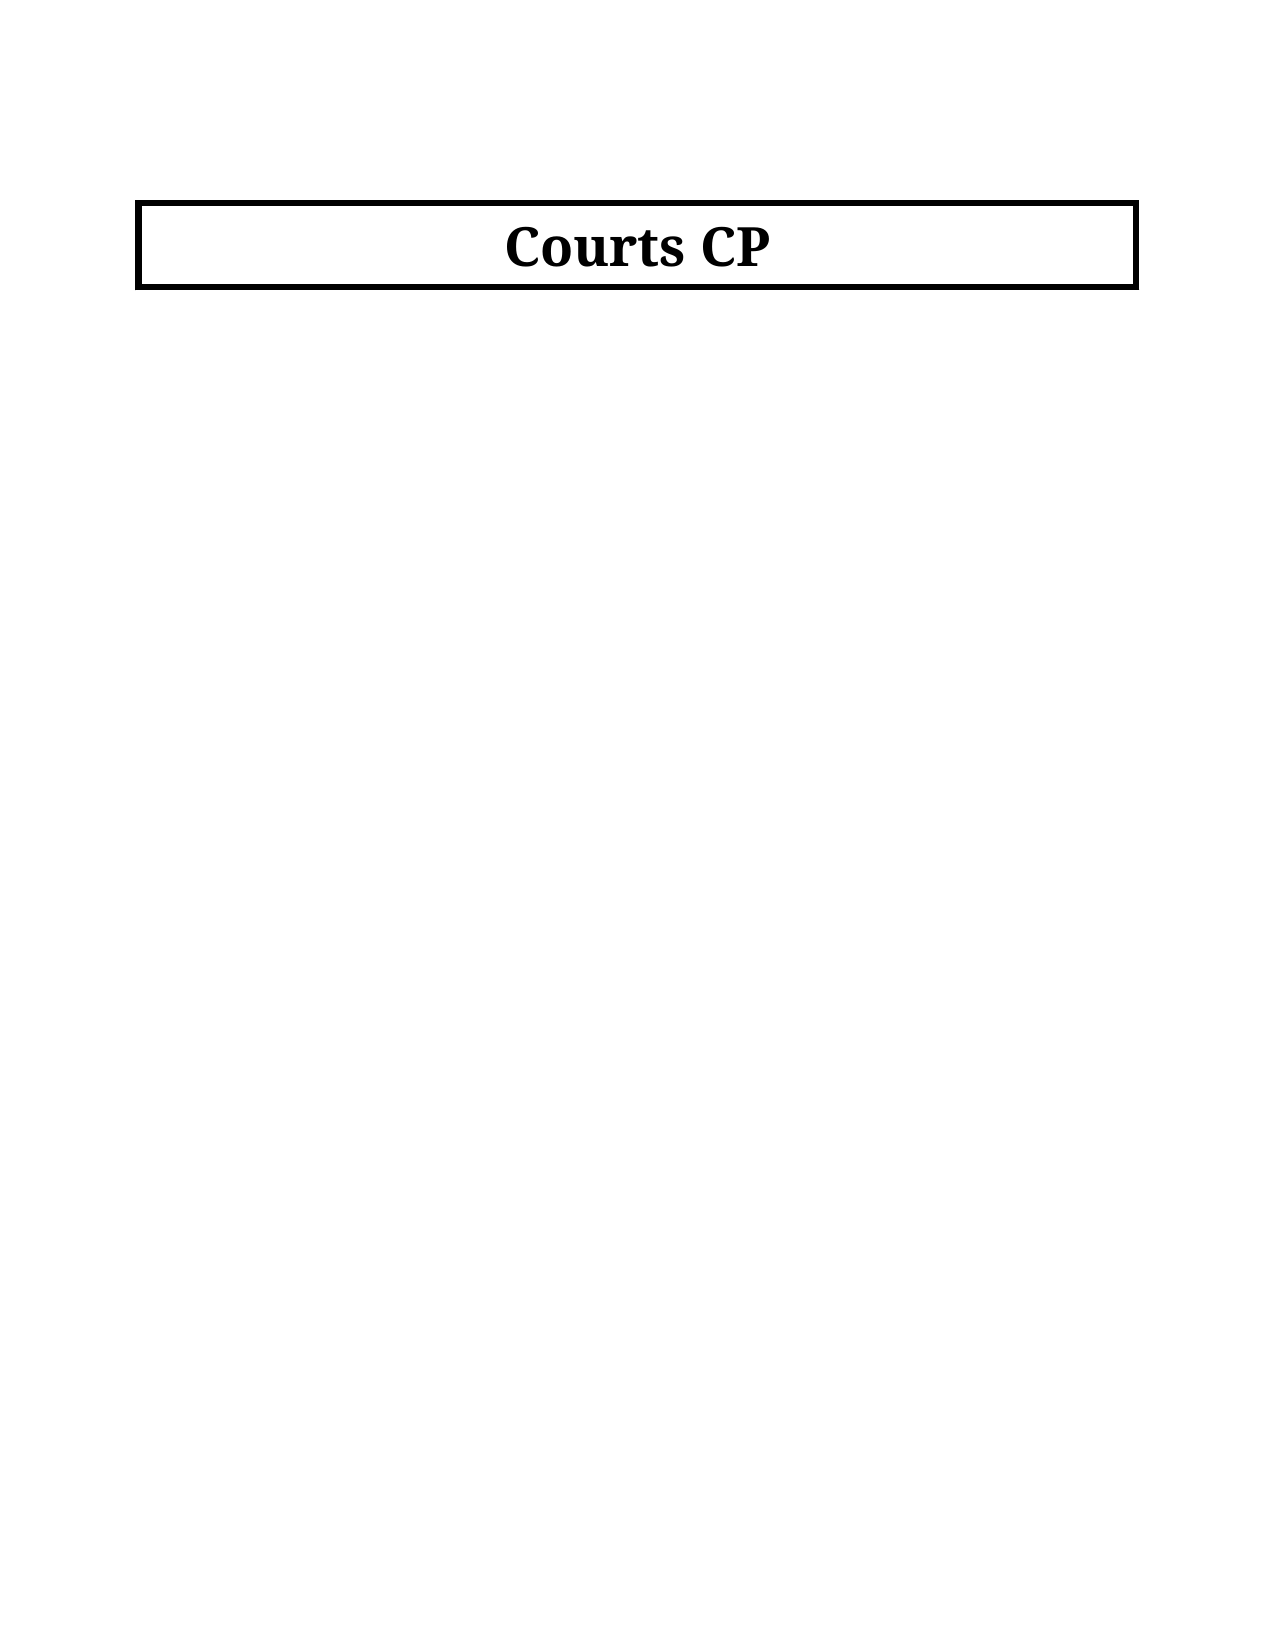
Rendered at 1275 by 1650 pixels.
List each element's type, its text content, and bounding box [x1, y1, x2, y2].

subtitle Courts CP [142, 206, 1133, 284]
